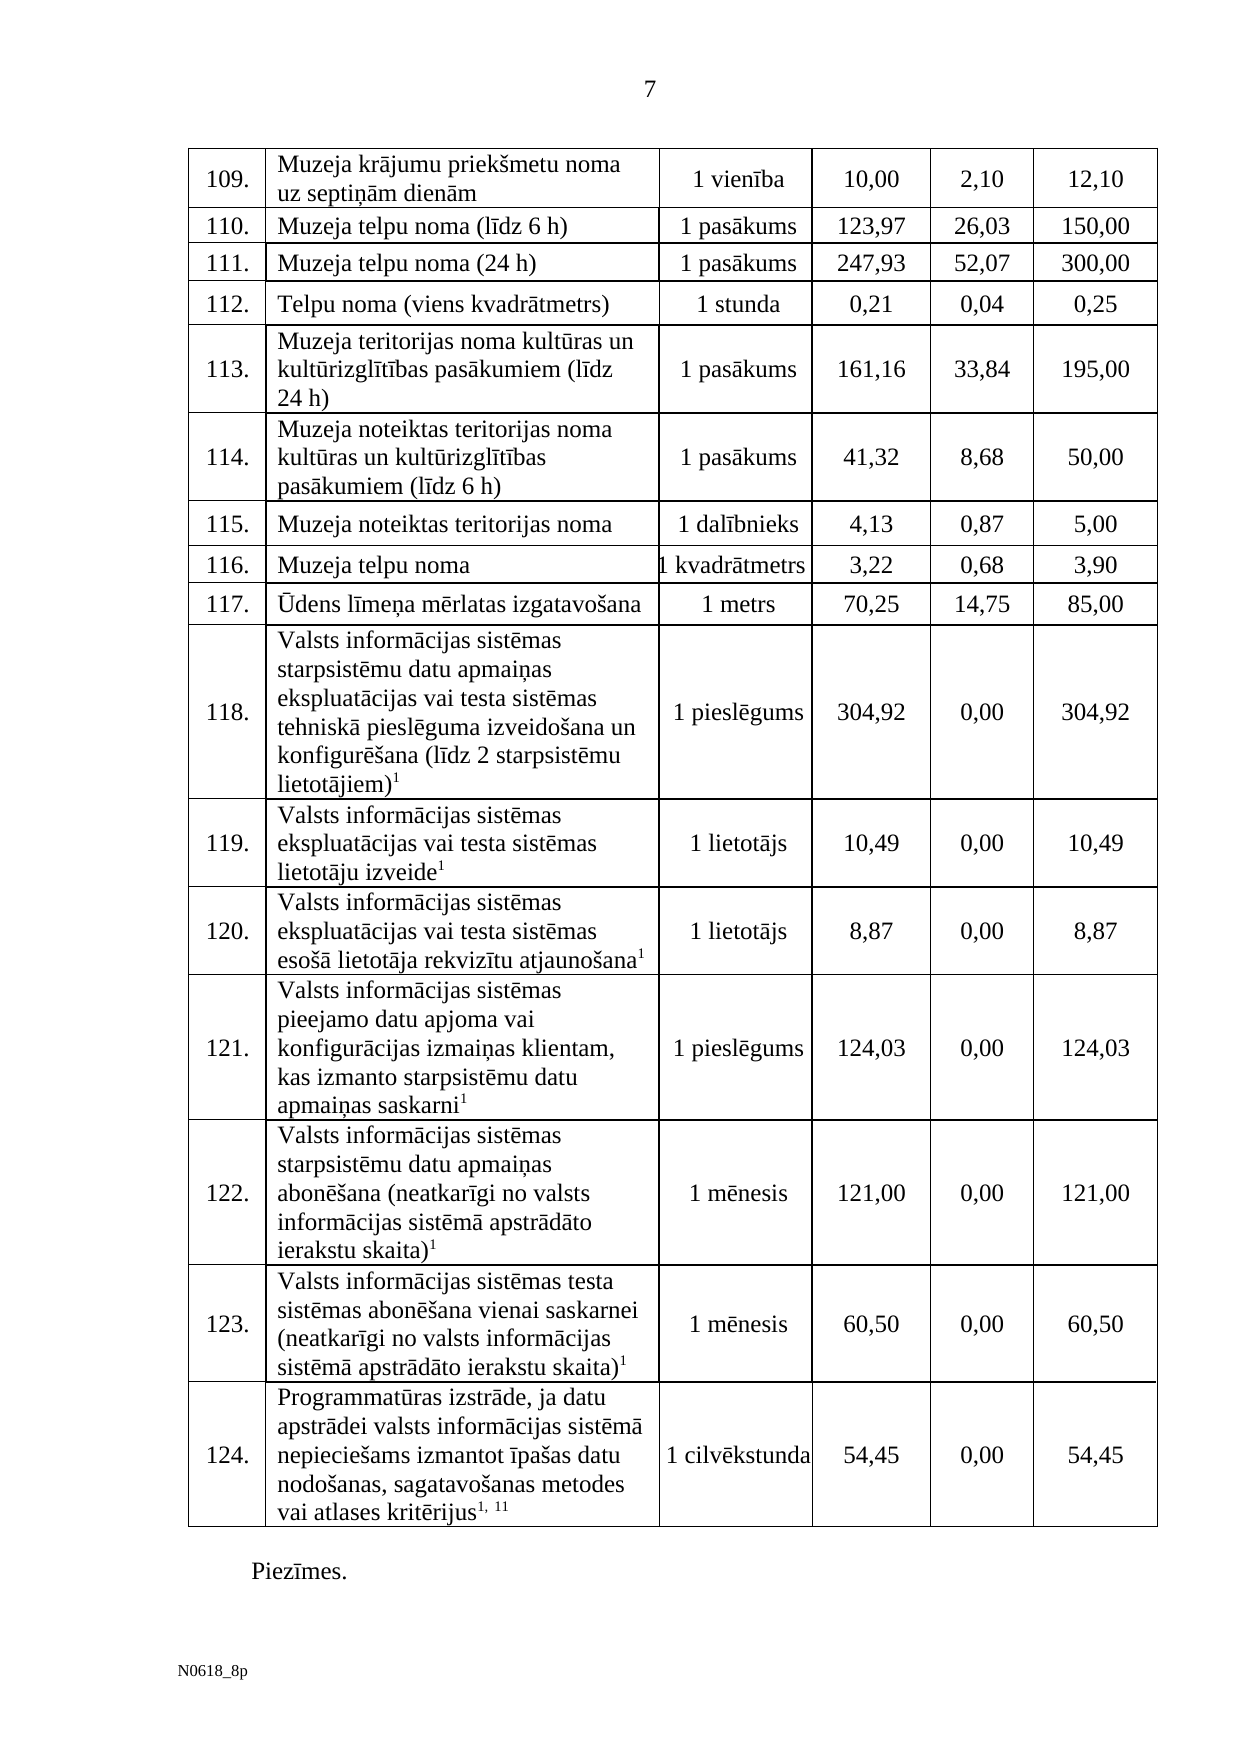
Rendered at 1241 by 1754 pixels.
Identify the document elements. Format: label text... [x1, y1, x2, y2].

table_cell 10,49 [1034, 800, 1157, 886]
table_cell Valsts informācijas sistēmas pieejamo datu apjoma vai konfigurācijas izmaiņas klientam, kas izmanto starpsistēmu datu apmaiņas saskarni1 [267, 975, 658, 1119]
table_cell 1 metrs [660, 584, 811, 624]
table_cell 1 cilvēkstunda [660, 1383, 812, 1526]
table_cell 1 pieslēgums [660, 975, 811, 1119]
table_cell 0,21 [813, 282, 930, 324]
table_cell 122. [189, 1120, 265, 1264]
table_cell 0,00 [931, 1383, 1033, 1526]
table_cell 121. [189, 975, 265, 1119]
table_cell 0,68 [931, 546, 1033, 582]
table_cell Ūdens līmeņa mērlatas izgatavošana [267, 584, 658, 624]
table_cell Valsts informācijas sistēmas ekspluatācijas vai testa sistēmas lietotāju izveide1 [267, 800, 658, 886]
text Piezīmes. [177, 1556, 1122, 1585]
table_cell 1 lietotājs [660, 888, 811, 974]
table_cell 33,84 [931, 326, 1033, 412]
table_cell 0,00 [931, 1266, 1033, 1381]
table_cell 5,00 [1034, 502, 1157, 545]
table_cell 120. [189, 887, 265, 974]
table_cell 8,87 [1034, 888, 1157, 974]
table_cell 0,87 [931, 502, 1033, 545]
table_cell 114. [189, 413, 265, 500]
table_cell 60,50 [813, 1266, 930, 1381]
table_cell 1 dalībnieks [660, 502, 811, 545]
table_cell 85,00 [1034, 584, 1157, 624]
table_cell 1 mēnesis [660, 1121, 811, 1264]
table_cell 4,13 [813, 502, 930, 545]
table_cell Muzeja telpu noma (līdz 6 h) [266, 208, 658, 242]
table_cell Muzeja teritorijas noma kultūras un kultūrizglītības pasākumiem (līdz 24 h) [267, 326, 658, 412]
table_cell 1 pasākums [660, 326, 811, 412]
table_cell 123. [189, 1265, 265, 1381]
table_cell Valsts informācijas sistēmas testa sistēmas abonēšana vienai saskarnei (neatkarīgi no valsts informācijas sistēmā apstrādāto ierakstu skaita)1 [267, 1266, 658, 1381]
table_cell 0,00 [931, 626, 1033, 798]
table_cell 8,68 [931, 414, 1033, 500]
table_cell 2,10 [931, 149, 1033, 207]
table_cell 1 mēnesis [660, 1266, 811, 1381]
table_cell 121,00 [1034, 1121, 1157, 1264]
table_cell 195,00 [1034, 326, 1157, 412]
table_cell 121,00 [813, 1121, 930, 1264]
table_cell 304,92 [1034, 626, 1157, 798]
table_cell 10,49 [813, 800, 930, 886]
table_cell 119. [189, 799, 265, 886]
table_cell Programmatūras izstrāde, ja datu apstrādei valsts informācijas sistēmā nepieciešams izmantot īpašas datu nodošanas, sagatavošanas metodes vai atlases kritērijus1, 11 [266, 1383, 659, 1526]
table_cell Valsts informācijas sistēmas starpsistēmu datu apmaiņas abonēšana (neatkarīgi no valsts informācijas sistēmā apstrādāto ierakstu skaita)1 [267, 1121, 658, 1264]
table_cell 300,00 [1034, 244, 1157, 280]
table_cell Muzeja noteiktas teritorijas noma kultūras un kultūrizglītības pasākumiem (līdz 6 h) [267, 414, 658, 500]
table_cell 115. [189, 501, 265, 545]
table_cell Valsts informācijas sistēmas starpsistēmu datu apmaiņas ekspluatācijas vai testa sistēmas tehniskā pieslēguma izveidošana un konfigurēšana (līdz 2 starpsistēmu lietotājiem)1 [267, 626, 658, 798]
table_cell 1 kvadrātmetrs [660, 546, 811, 582]
table_cell 3,22 [813, 546, 930, 582]
table_cell 116. [189, 546, 265, 582]
table_cell 14,75 [931, 584, 1033, 624]
table_cell Muzeja telpu noma [267, 546, 658, 582]
table_cell 12,10 [1034, 149, 1157, 207]
table_cell 150,00 [1034, 208, 1157, 242]
table_cell 60,50 [1034, 1266, 1157, 1381]
table_cell Muzeja telpu noma (24 h) [267, 244, 658, 280]
table_cell 113. [189, 325, 265, 412]
table_cell Muzeja krājumu priekšmetu noma uz septiņām dienām [266, 149, 659, 207]
table_cell Telpu noma (viens kvadrātmetrs) [266, 282, 659, 324]
table_cell 1 stunda [660, 282, 811, 324]
table_cell 0,00 [931, 888, 1033, 974]
table_cell 54,45 [813, 1383, 930, 1526]
table_cell 112. [189, 281, 265, 324]
table_cell 3,90 [1034, 546, 1157, 582]
table_cell Valsts informācijas sistēmas ekspluatācijas vai testa sistēmas esošā lietotāja rekvizītu atjaunošana1 [267, 888, 658, 974]
table_cell 1 pasākums [660, 208, 811, 242]
table_cell 50,00 [1034, 414, 1157, 500]
table_cell 1 vienība [660, 149, 811, 207]
table_cell 118. [189, 625, 265, 798]
table_cell 0,04 [931, 282, 1033, 324]
table_cell 161,16 [813, 326, 930, 412]
table_cell 54,45 [1034, 1381, 1157, 1526]
table_cell 110. [189, 208, 265, 242]
table_cell 0,00 [931, 1121, 1033, 1264]
table_cell 1 lietotājs [660, 800, 811, 886]
table_cell 1 pasākums [660, 414, 811, 500]
table_cell 10,00 [813, 149, 930, 207]
table_cell 70,25 [813, 584, 930, 624]
table_cell 109. [189, 149, 265, 207]
table_cell 124. [189, 1382, 265, 1526]
table_cell 0,00 [931, 975, 1033, 1119]
table_cell Muzeja noteiktas teritorijas noma [267, 502, 658, 545]
table_cell 1 pieslēgums [660, 626, 811, 798]
table_cell 123,97 [813, 208, 930, 242]
table_cell 26,03 [931, 208, 1033, 242]
table_cell 304,92 [813, 626, 930, 798]
table_cell 0,25 [1034, 282, 1157, 324]
table_cell 1 pasākums [660, 244, 811, 280]
table_cell 0,00 [931, 800, 1033, 886]
table_cell 247,93 [813, 244, 930, 280]
table_cell 124,03 [813, 975, 930, 1119]
table_cell 124,03 [1034, 975, 1157, 1119]
table_cell 8,87 [813, 888, 930, 974]
table_cell 41,32 [813, 414, 930, 500]
table_cell 111. [189, 243, 265, 280]
table_cell 117. [189, 583, 265, 624]
table_cell 52,07 [931, 244, 1033, 280]
